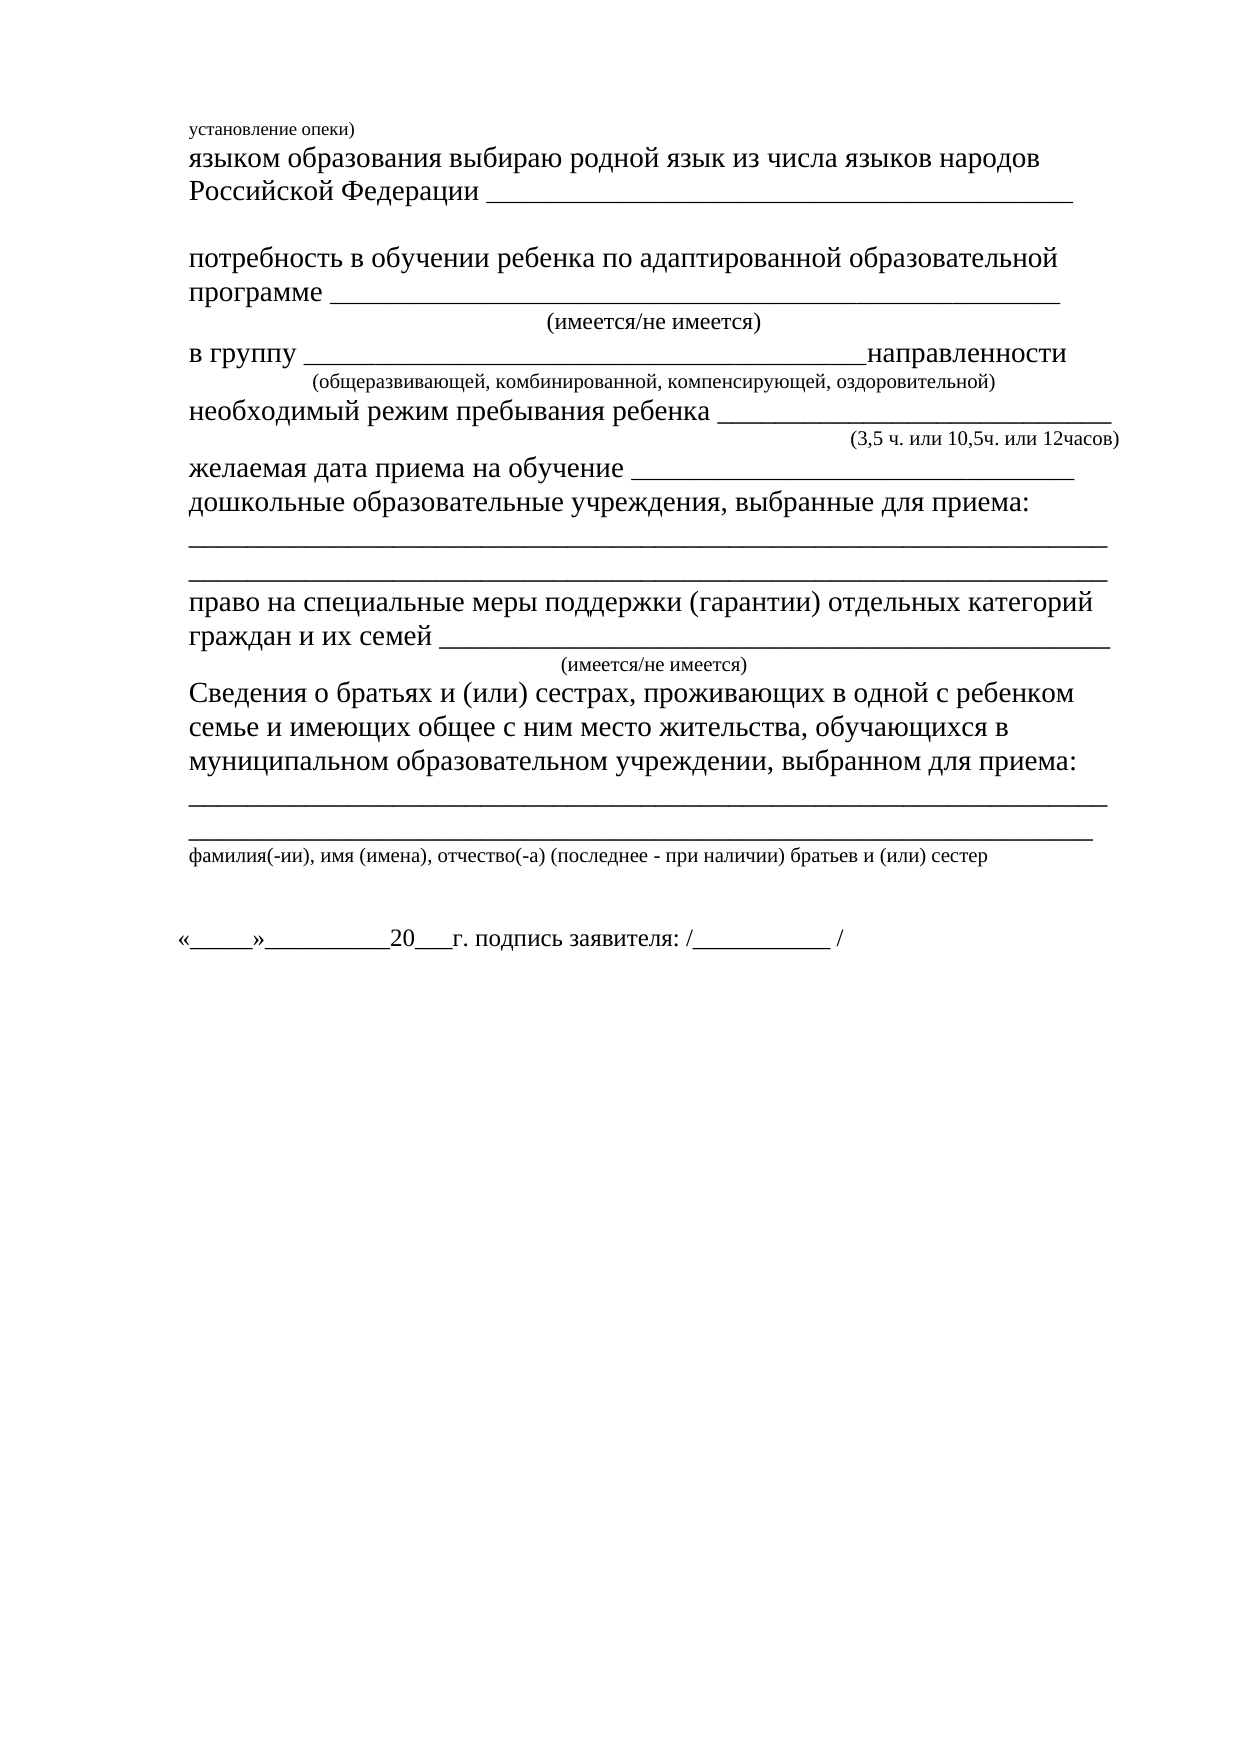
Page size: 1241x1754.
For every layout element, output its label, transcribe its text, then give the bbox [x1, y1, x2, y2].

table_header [177, 118, 1131, 867]
text «_____»__________20___г. подпись заявителя: /___________ / [177, 923, 1152, 952]
